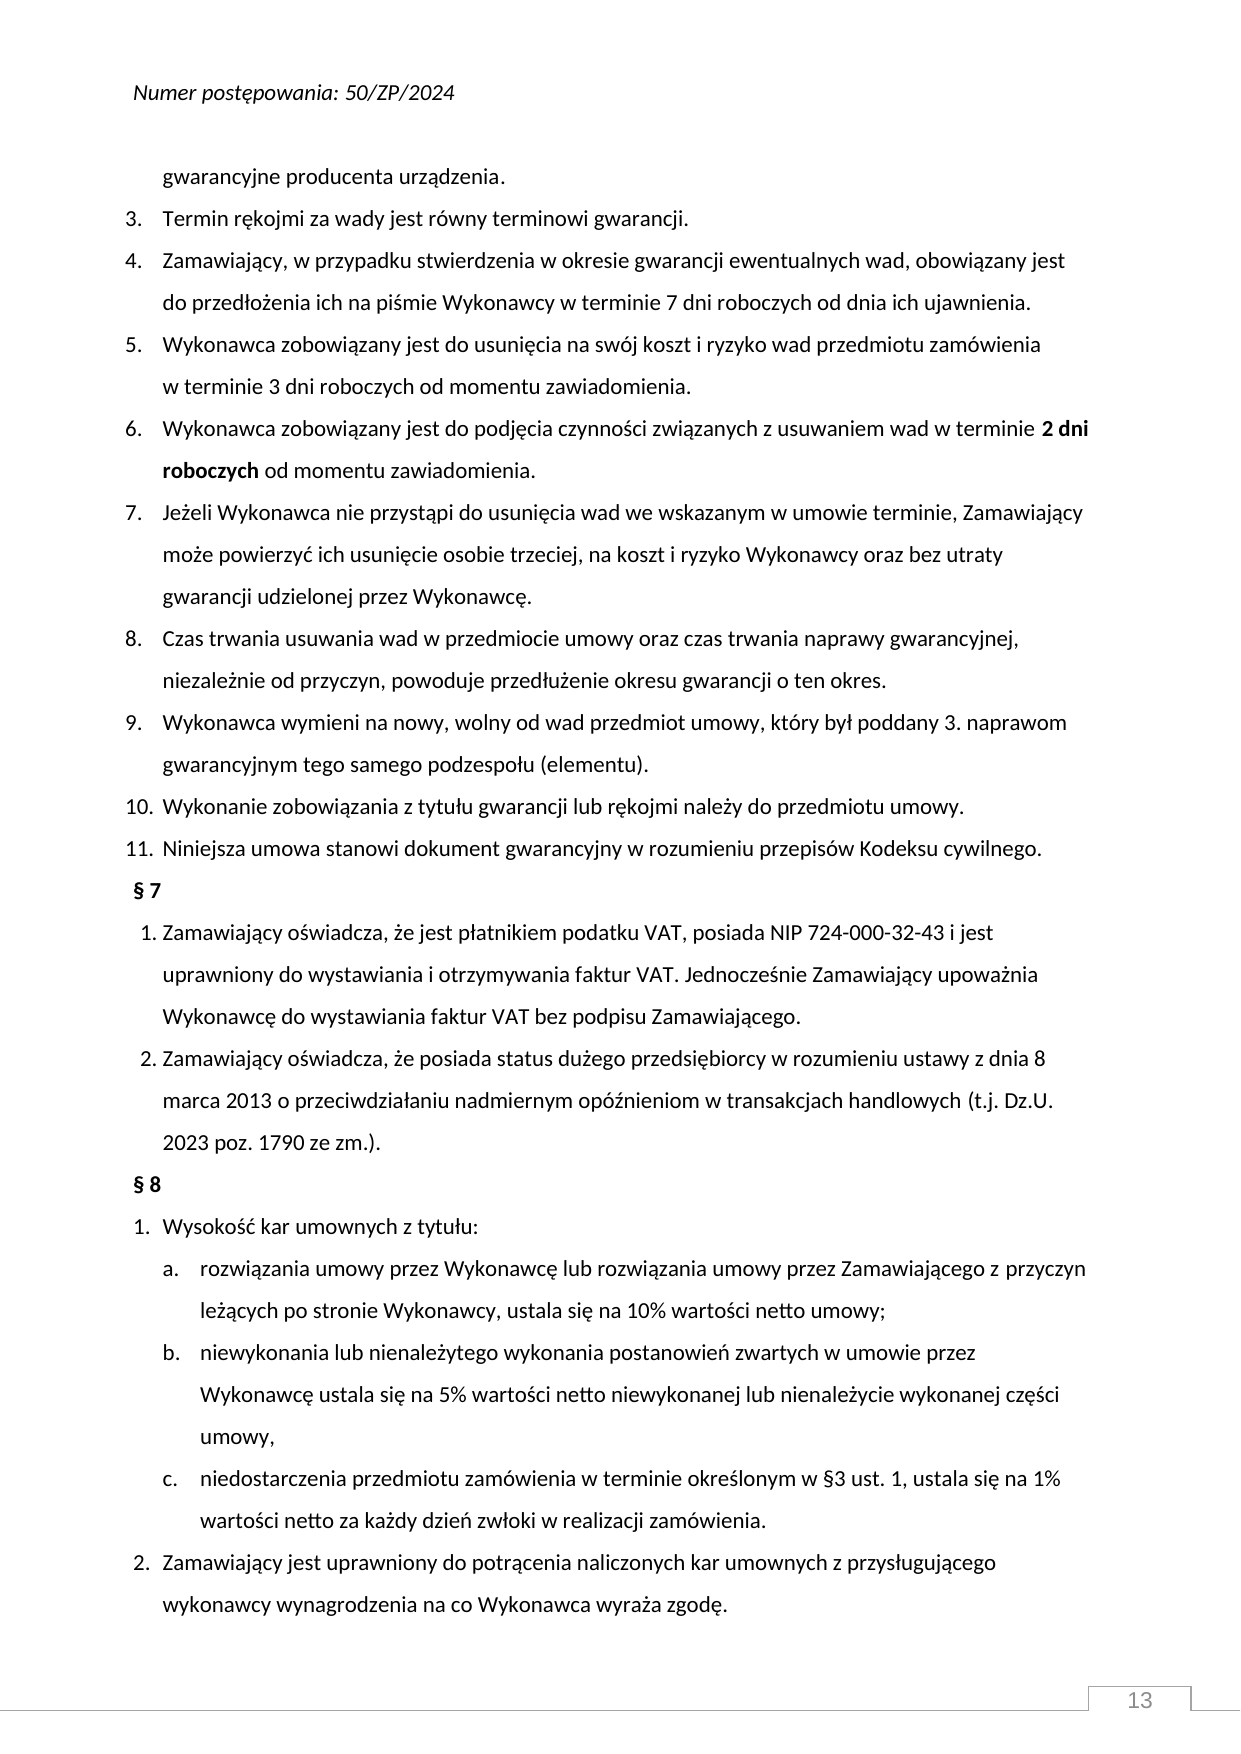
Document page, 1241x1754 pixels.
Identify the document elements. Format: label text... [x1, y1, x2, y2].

list Niniejsza umowa stanowi dokument gwarancyjny w rozumieniu przepisów Kodeksu cywilnego. [125, 834, 1090, 862]
list Zamawiający oświadcza, że posiada status dużego przedsiębiorcy w rozumieniu ustawy z dnia 8 marca 2013 o przeciwdziałaniu nadmiernym opóźnieniom w transakcjach handlowych (t.j. Dz.U. 2023 poz. 1790 ze zm.). [140, 1044, 1090, 1156]
text § 7 [133, 876, 1090, 904]
list Zamawiający oświadcza, że jest płatnikiem podatku VAT, posiada NIP 724-000-32-43 i jest uprawniony do wystawiania i otrzymywania faktur VAT. Jednocześnie Zamawiający upoważnia Wykonawcę do wystawiania faktur VAT bez podpisu Zamawiającego. [140, 918, 1090, 1030]
list niedostarczenia przedmiotu zamówienia w terminie określonym w §3 ust. 1, ustala się na 1% wartości netto za każdy dzień zwłoki w realizacji zamówienia. [162, 1464, 1090, 1534]
list niewykonania lub nienależytego wykonania postanowień zwartych w umowie przez Wykonawcę ustala się na 5% wartości netto niewykonanej lub nienależycie wykonanej części umowy, [162, 1338, 1090, 1450]
list Wykonanie zobowiązania z tytułu gwarancji lub rękojmi należy do przedmiotu umowy. [125, 792, 1090, 820]
list Wykonawca wymieni na nowy, wolny od wad przedmiot umowy, który był poddany 3. naprawom gwarancyjnym tego samego podzespołu (elementu). [125, 708, 1090, 778]
list Czas trwania usuwania wad w przedmiocie umowy oraz czas trwania naprawy gwarancyjnej, niezależnie od przyczyn, powoduje przedłużenie okresu gwarancji o ten okres. [125, 624, 1090, 694]
list Wykonawca zobowiązany jest do usunięcia na swój koszt i ryzyko wad przedmiotu zamówienia w terminie 3 dni roboczych od momentu zawiadomienia. [125, 330, 1090, 400]
list Zamawiający, w przypadku stwierdzenia w okresie gwarancji ewentualnych wad, obowiązany jest do przedłożenia ich na piśmie Wykonawcy w terminie 7 dni roboczych od dnia ich ujawnienia. [125, 246, 1090, 316]
text § 8 [133, 1170, 1090, 1198]
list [133, 162, 1090, 191]
list Jeżeli Wykonawca nie przystąpi do usunięcia wad we wskazanym w umowie terminie, Zamawiający może powierzyć ich usunięcie osobie trzeciej, na koszt i ryzyko Wykonawcy oraz bez utraty gwarancji udzielonej przez Wykonawcę. [125, 498, 1090, 610]
list Zamawiający jest uprawniony do potrącenia naliczonych kar umownych z przysługującego wykonawcy wynagrodzenia na co Wykonawca wyraża zgodę. [133, 1548, 1090, 1618]
list rozwiązania umowy przez Wykonawcę lub rozwiązania umowy przez Zamawiającego z przyczyn leżących po stronie Wykonawcy, ustala się na 10% wartości netto umowy; [162, 1254, 1090, 1324]
list Wysokość kar umownych z tytułu: [133, 1212, 1090, 1240]
list Wykonawca zobowiązany jest do podjęcia czynności związanych z usuwaniem wad w terminie 2 dni roboczych od momentu zawiadomienia. [125, 414, 1090, 484]
list Termin rękojmi za wady jest równy terminowi gwarancji. [125, 204, 1090, 232]
